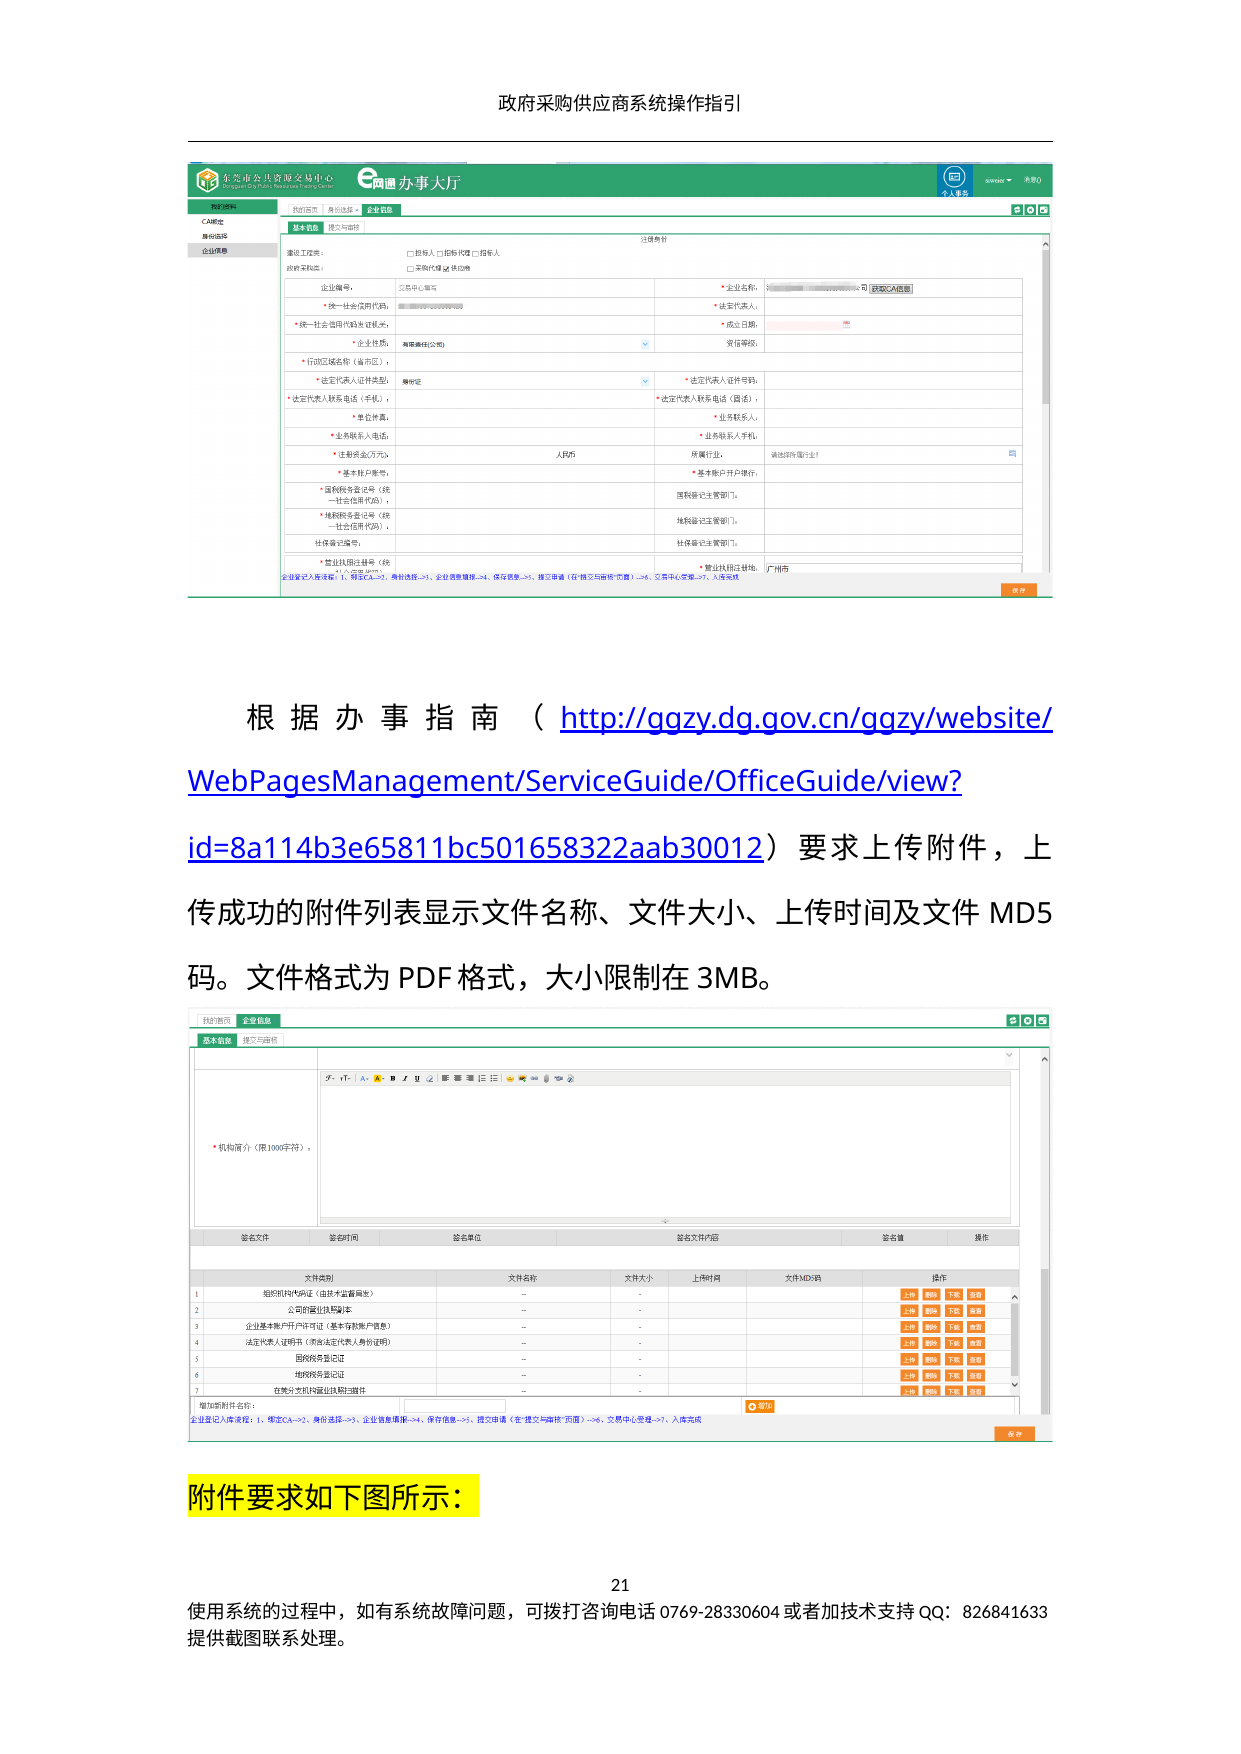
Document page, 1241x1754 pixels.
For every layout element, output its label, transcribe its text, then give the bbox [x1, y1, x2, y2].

text 附件要求如下图所示： [187, 1463, 1053, 1528]
picture [187, 1007, 1053, 1442]
picture [187, 162, 1053, 598]
text 根据办事指南（http://ggzy.dg.gov.cn/ggzy/website/WebPagesManagement/ServiceGuide/OfficeGuide/view?id=8a114b3e65811bc501658322aab30012）要求上传附件，上传成功的附件列表显示文件名称、文件大小、上传时间及文件MD5码。文件格式为PDF格式，大小限制在3MB。 [187, 683, 1053, 1007]
